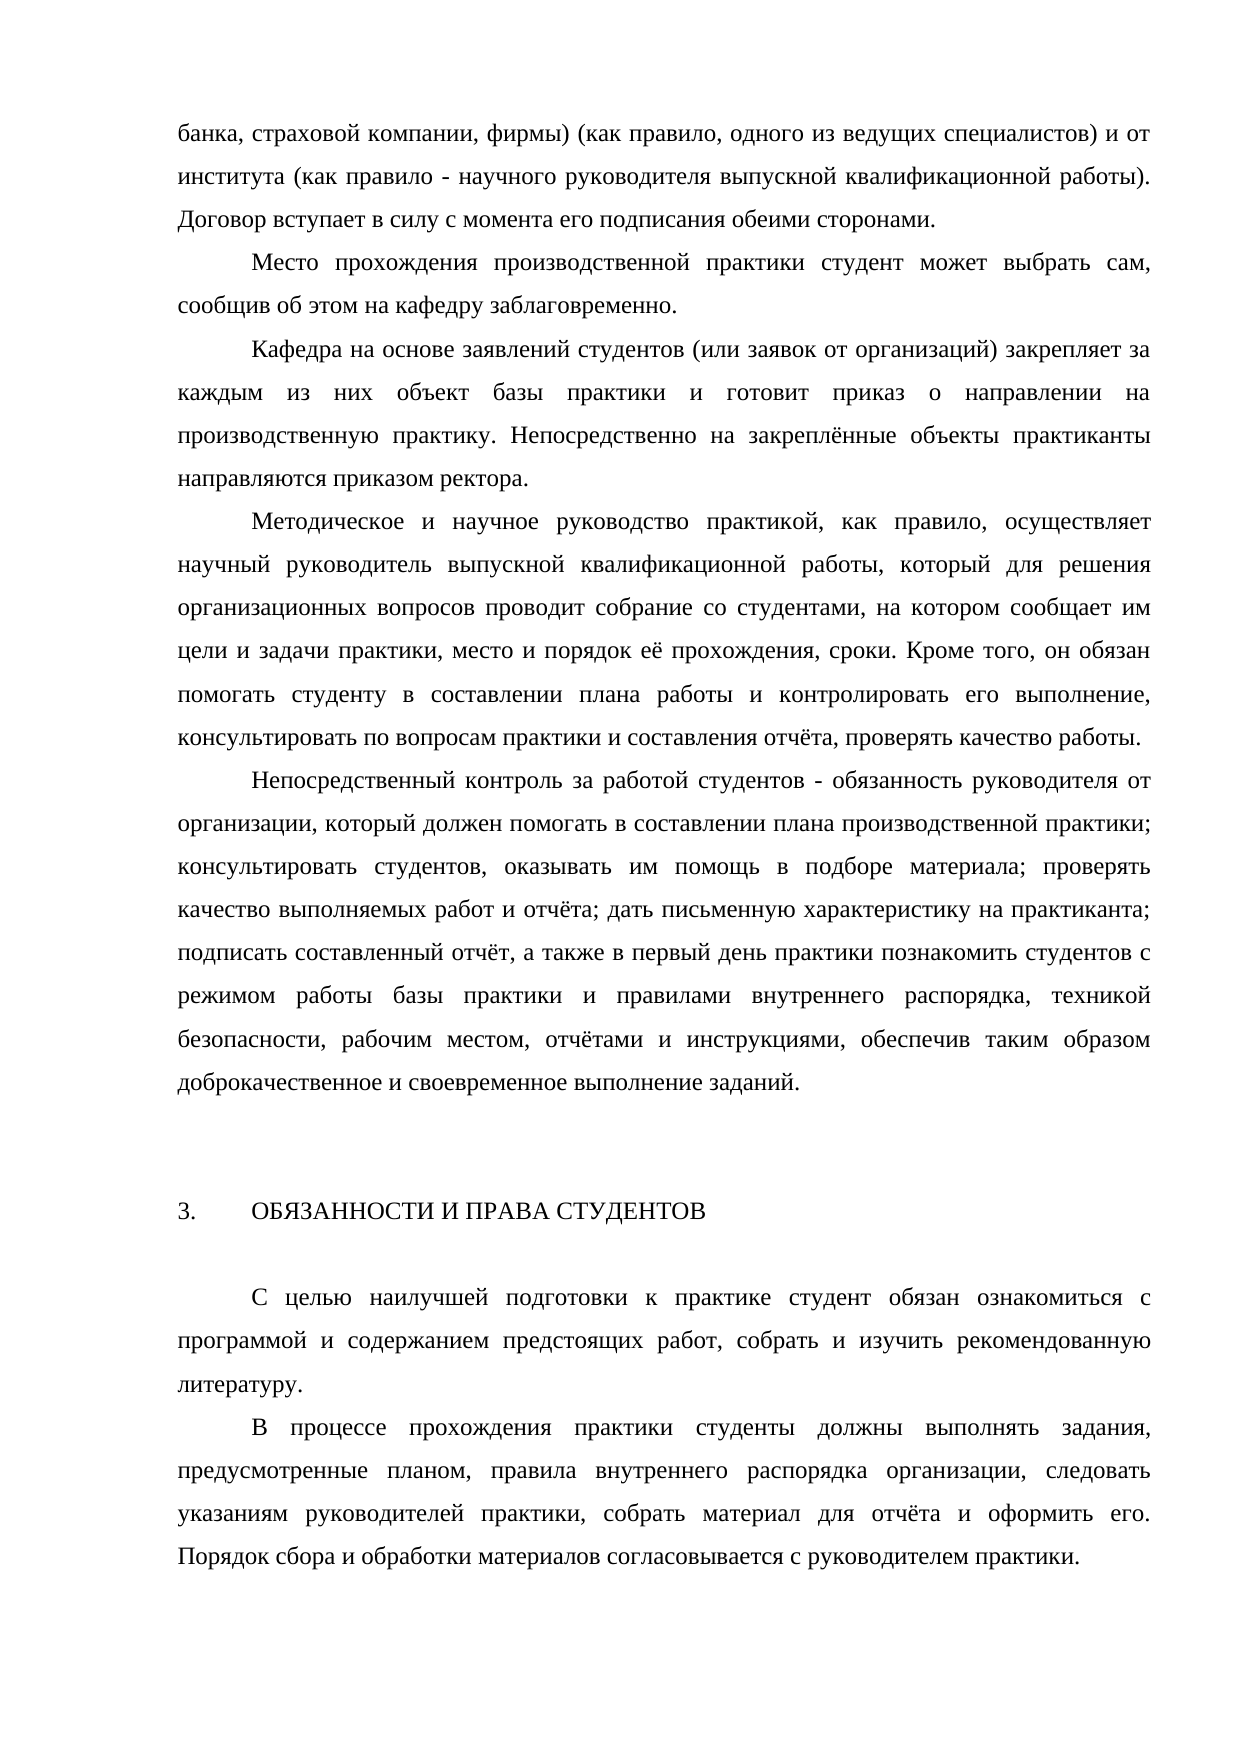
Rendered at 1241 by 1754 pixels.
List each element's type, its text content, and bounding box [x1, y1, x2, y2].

text Методическое и научное руководство практикой, как правило, осуществляет научный руководитель выпускной квалификационной работы, который для решения организационных вопросов проводит собрание со студентами, на котором сообщает им цели и задачи практики, место и порядок её прохождения, сроки. Кроме того, он обязан помогать студенту в составлении плана работы и контролировать его выполнение, консультировать по вопросам практики и составления отчёта, проверять качество работы. [177, 506, 1152, 751]
text Место прохождения производственной практики студент может выбрать сам, сообщив об этом на кафедру заблаговременно. [177, 247, 1152, 319]
text Непосредственный контроль за работой студентов - обязанность руководителя от организации, который должен помогать в составлении плана производственной практики; консультировать студентов, оказывать им помощь в подборе материала; проверять качество выполняемых работ и отчёта; дать письменную характеристику на практиканта; подписать составленный отчёт, а также в первый день практики познакомить студентов с режимом работы базы практики и правилами внутреннего распорядка, техникой безопасности, рабочим местом, отчётами и инструкциями, обеспечив таким образом доброкачественное и своевременное выполнение заданий. [177, 765, 1152, 1096]
text С целью наилучшей подготовки к практике студент обязан ознакомиться с программой и содержанием предстоящих работ, собрать и изучить рекомендованную литературу. [177, 1282, 1152, 1397]
text В процессе прохождения практики студенты должны выполнять задания, предусмотренные планом, правила внутреннего распорядка организации, следовать указаниям руководителей практики, собрать материал для отчёта и оформить его. Порядок сбора и обработки материалов согласовывается с руководителем практики. [177, 1412, 1152, 1570]
text Кафедра на основе заявлений студентов (или заявок от организаций) закрепляет за каждым из них объект базы практики и готовит приказ о направлении на производственную практику. Непосредственно на закреплённые объекты практиканты направляются приказом ректора. [177, 334, 1152, 492]
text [177, 118, 1152, 233]
text 3. ОБЯЗАННОСТИ И ПРАВА СТУДЕНТОВ [177, 1196, 1152, 1225]
